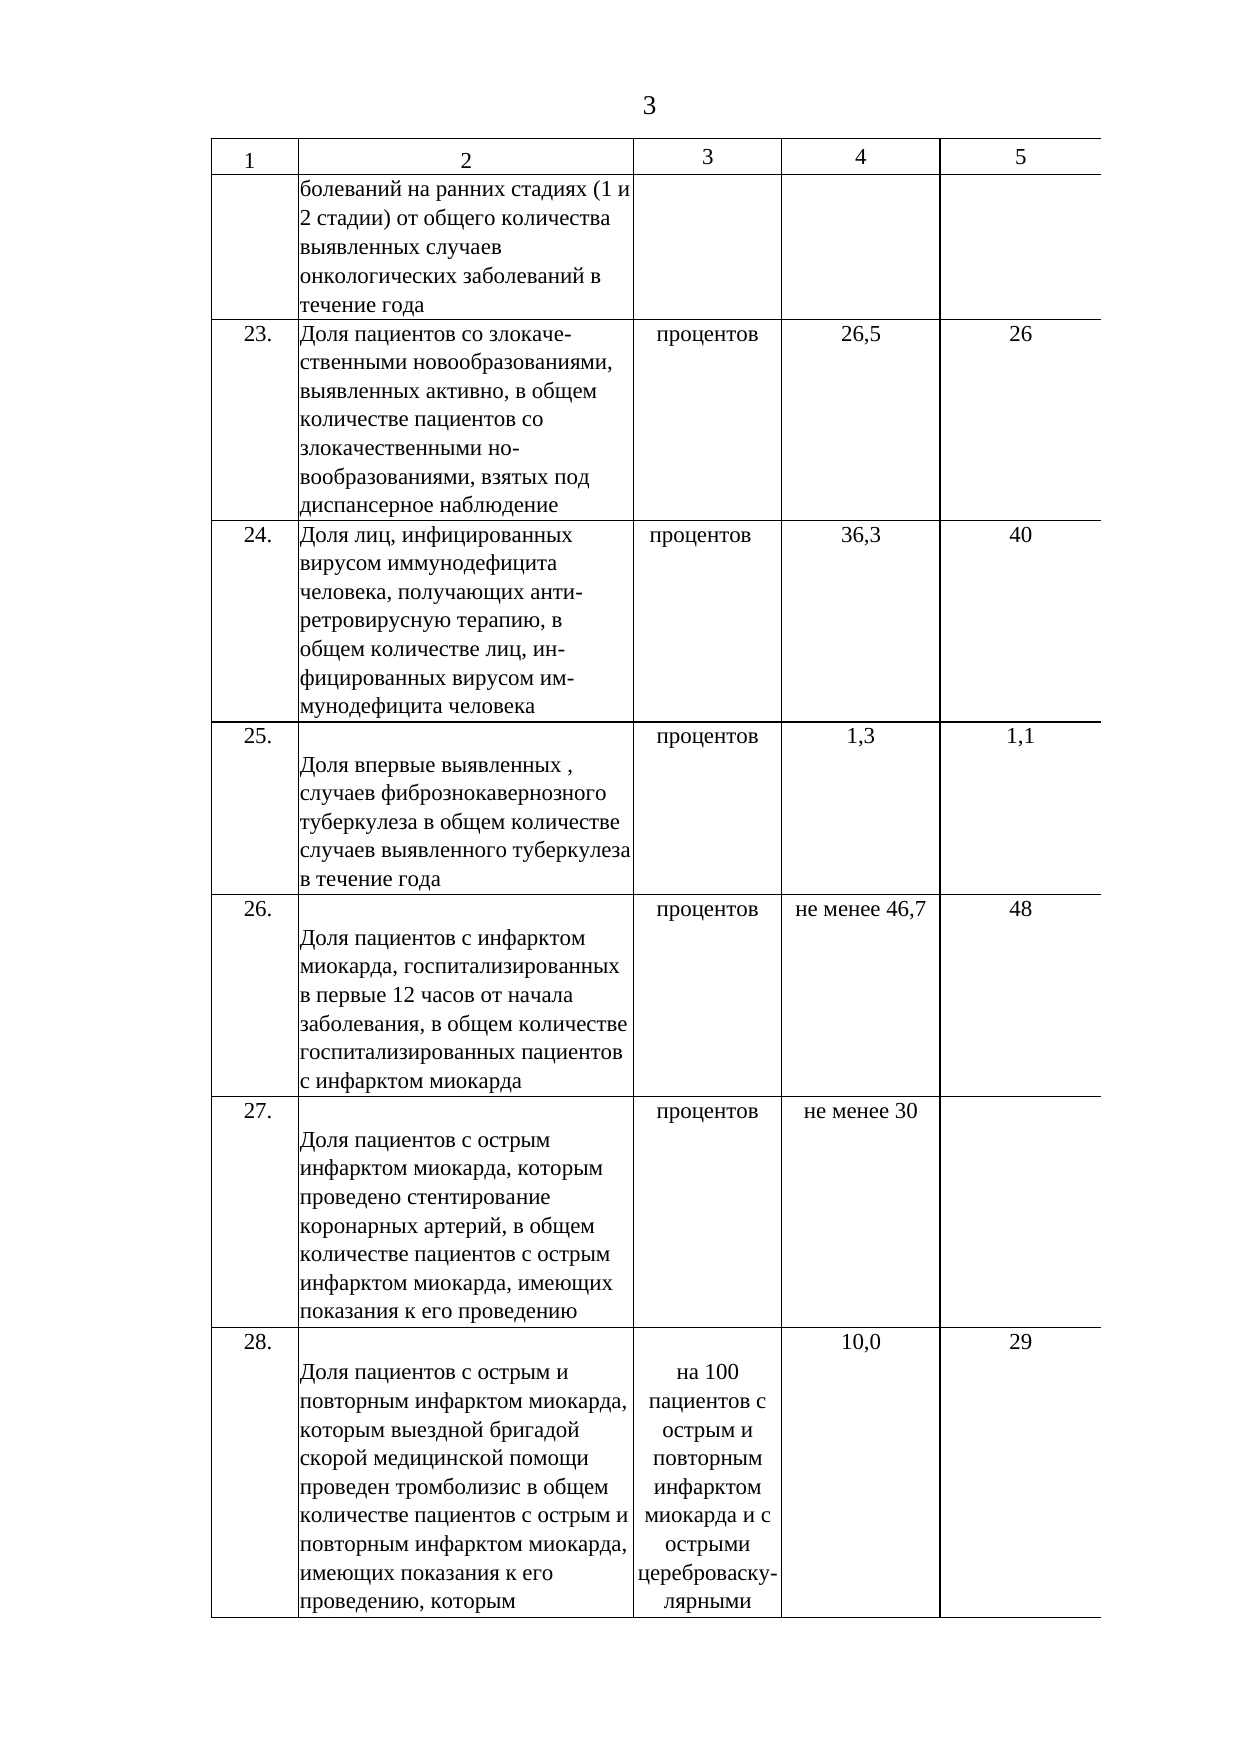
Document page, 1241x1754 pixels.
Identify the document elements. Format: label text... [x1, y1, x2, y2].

table_cell Доля лиц, инфицированных вирусом иммунодефицита человека, получающих антиретровирусную терапию, в общем количестве лиц, инфицированных вирусом иммунодефицита человека [299, 521, 633, 721]
table_header 2 [299, 139, 633, 174]
table_cell процентов [634, 320, 781, 519]
table_cell [212, 175, 298, 318]
table_cell не менее 46,7 [782, 895, 939, 1096]
table_cell 36,3 [782, 521, 939, 721]
table_cell 23. [212, 320, 298, 519]
table_cell процентов [634, 723, 781, 894]
table_cell 48 [941, 895, 1101, 1096]
table_cell 26,5 [782, 320, 939, 519]
table_header 5 [941, 139, 1101, 174]
table_cell процентов [634, 521, 781, 721]
table_cell 29 [941, 1328, 1101, 1617]
table_cell [941, 175, 1101, 318]
table_cell Доля пациентов с острым и повторным инфарктом миокарда, которым выездной бригадой скорой медицинской помощи проведен тромболизис в общем количестве пациентов с острым и повторным инфарктом миокарда, имеющих показания к его проведению, которым [299, 1328, 633, 1617]
table_cell процентов [634, 1097, 781, 1327]
table_cell 1,1 [941, 723, 1101, 894]
table_cell 26. [212, 895, 298, 1096]
table_cell Доля впервые выявленных , случаев фибрознокавернозного туберкулеза в общем количестве случаев выявленного туберкулеза в течение года [299, 723, 633, 894]
table_cell болеваний на ранних стадиях (1 и 2 стадии) от общего количества выявленных случаев онкологических заболеваний в течение года [299, 175, 633, 318]
table_cell не менее 30 [782, 1097, 939, 1327]
table_cell 28. [212, 1328, 298, 1617]
table_cell 1,3 [782, 723, 939, 894]
table_header 4 [782, 139, 939, 174]
table_cell 27. [212, 1097, 298, 1327]
table_cell Доля пациентов с острым инфарктом миокарда, которым проведено стентирование коронарных артерий, в общем количестве пациентов с острым инфарктом миокарда, имеющих показания к его проведению [299, 1097, 633, 1327]
table_cell Доля пациентов с инфарктом миокарда, госпитализированных в первые 12 часов от начала заболевания, в общем количестве госпитализированных пациентов с инфарктом миокарда [299, 895, 633, 1096]
table_cell [634, 175, 781, 318]
table_cell Доля пациентов со злокачественными новообразованиями, выявленных активно, в общем количестве пациентов со злокачественными новообразованиями, взятых под диспансерное наблюдение [299, 320, 633, 519]
table_cell 26 [941, 320, 1101, 519]
table_cell 24. [212, 521, 298, 721]
table_cell [941, 1097, 1101, 1327]
table_cell процентов [634, 895, 781, 1096]
table_cell [782, 175, 939, 318]
table_cell 40 [941, 521, 1101, 721]
table_header 1 [212, 139, 298, 174]
table_cell 25. [212, 723, 298, 894]
table_cell на 100 пациентов с острым и повторным инфарктом миокарда и с острыми цереброваскулярными [634, 1328, 781, 1617]
table_cell 10,0 [782, 1328, 939, 1617]
table_header 3 [634, 139, 781, 174]
